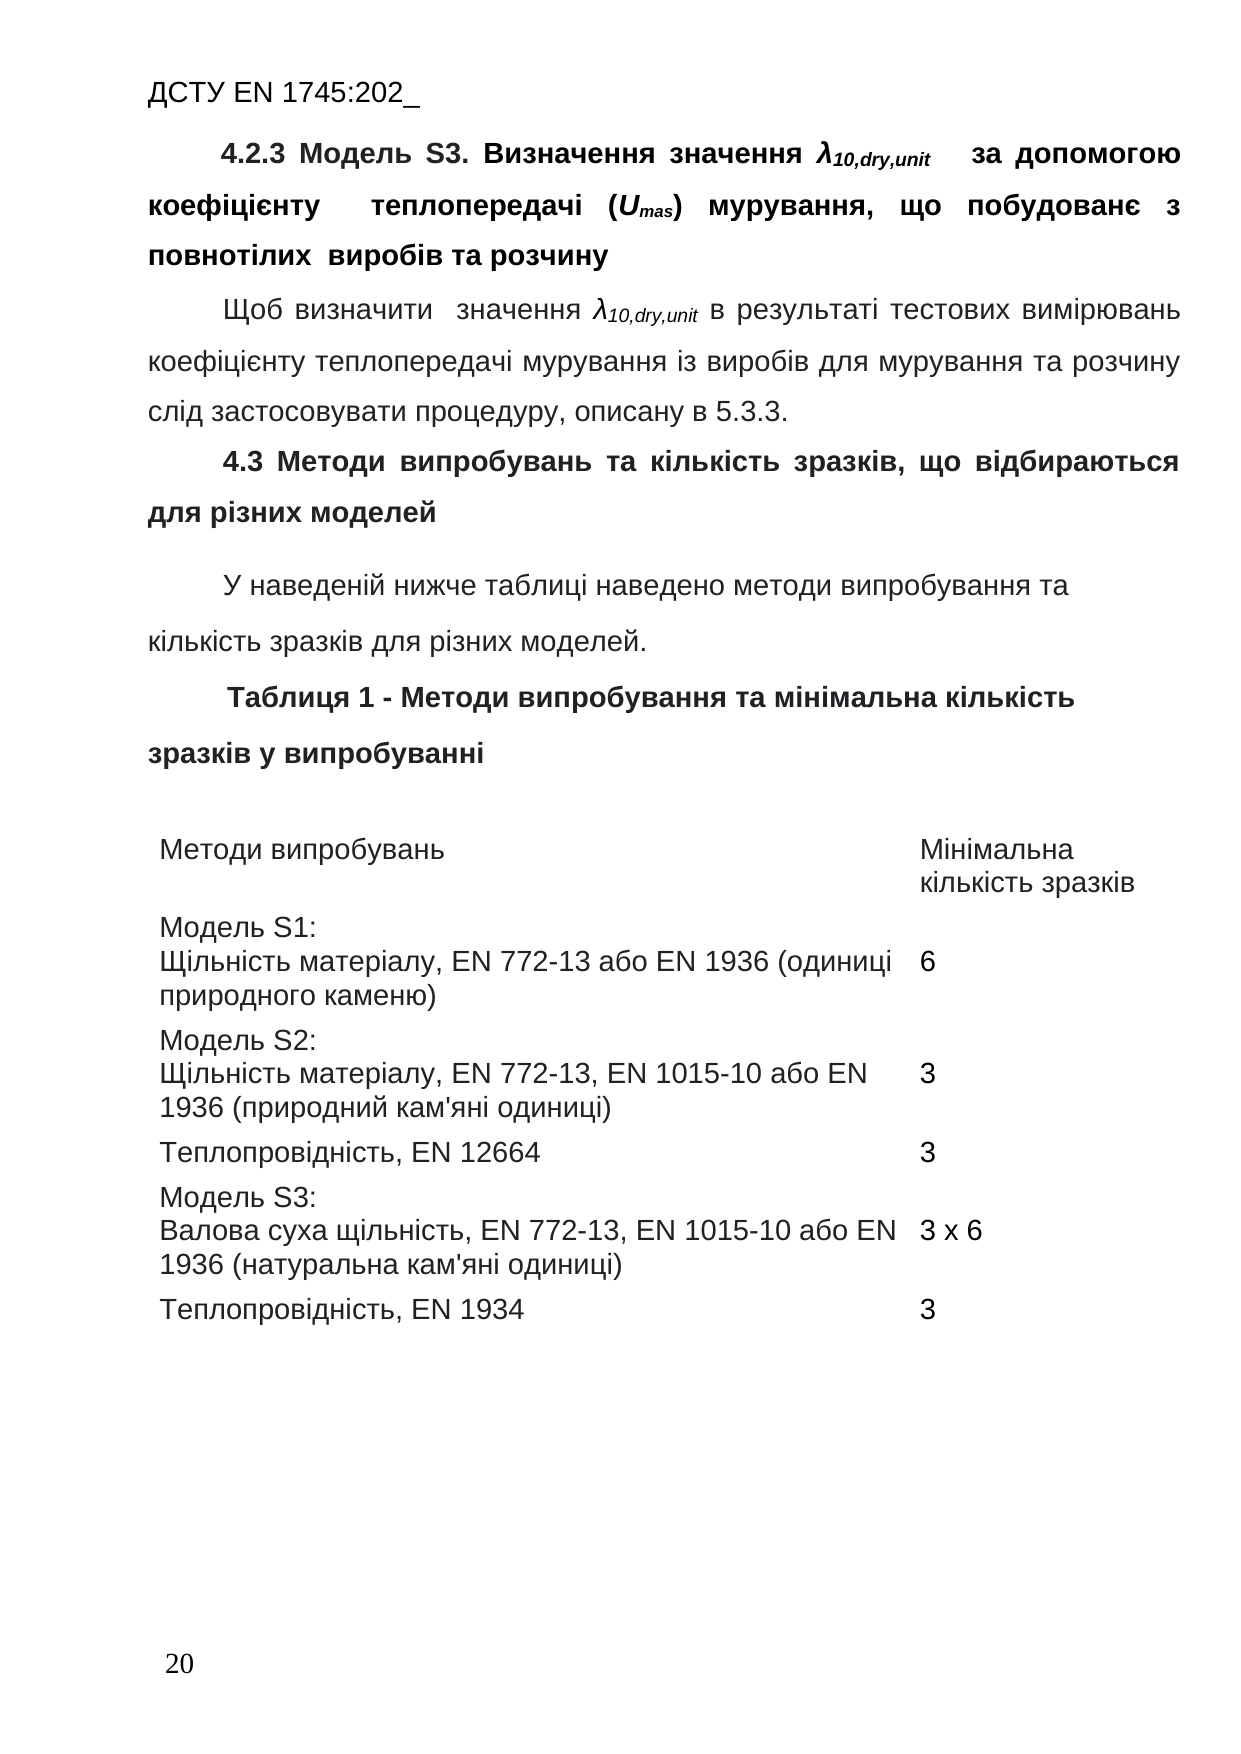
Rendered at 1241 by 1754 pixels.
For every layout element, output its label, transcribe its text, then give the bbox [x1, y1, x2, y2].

table_cell 3 [914, 1129, 1160, 1174]
table_cell 3 [914, 1286, 1160, 1331]
table_header Мінімальна кількість зразків [914, 826, 1160, 905]
text Таблиця 1 - Методи випробування та мінімальна кількість зразків у випробуванні [148, 657, 1181, 770]
table_cell 3 [914, 1017, 1160, 1129]
text Щоб визначити значення λ10,dry,unit в результаті тестових вимірювань коефіцієнту теплопередачі мурування із виробів для мурування та розчину слід застосовувати процедуру, описану в 5.3.3. [148, 288, 1181, 427]
table_cell Теплопровідність, EN 1934 [154, 1286, 914, 1331]
text У наведеній нижче таблиці наведено методи випробування та кількість зразків для різних моделей. [148, 545, 1181, 657]
table_cell Модель S2: Щільність матеріалу, EN 772-13, EN 1015-10 або EN 1936 (природний кам'яні одиниці) [154, 1017, 914, 1129]
table_cell 3 х 6 [914, 1174, 1160, 1286]
table_cell Модель S3: Валова суха щільність, EN 772-13, EN 1015-10 або EN 1936 (натуральна кам'яні одиниці) [154, 1174, 914, 1286]
table_cell Модель S1: Щільність матеріалу, EN 772-13 або EN 1936 (одиниці природного каменю) [154, 905, 914, 1017]
table_cell 6 [914, 905, 1160, 1017]
table_header Методи випробувань [154, 826, 914, 905]
text 4.2.3 Модель S3. Визначення значення λ10,dry,unit за допомогою коефіцієнту теплопередачі (Umas) мурування, що побудованє з повнотілих виробів та розчину [148, 133, 1181, 272]
table_cell Теплопровідність, EN 12664 [154, 1129, 914, 1174]
text 4.3 Методи випробувань та кількість зразків, що відбираються для різних моделей [148, 444, 1181, 528]
